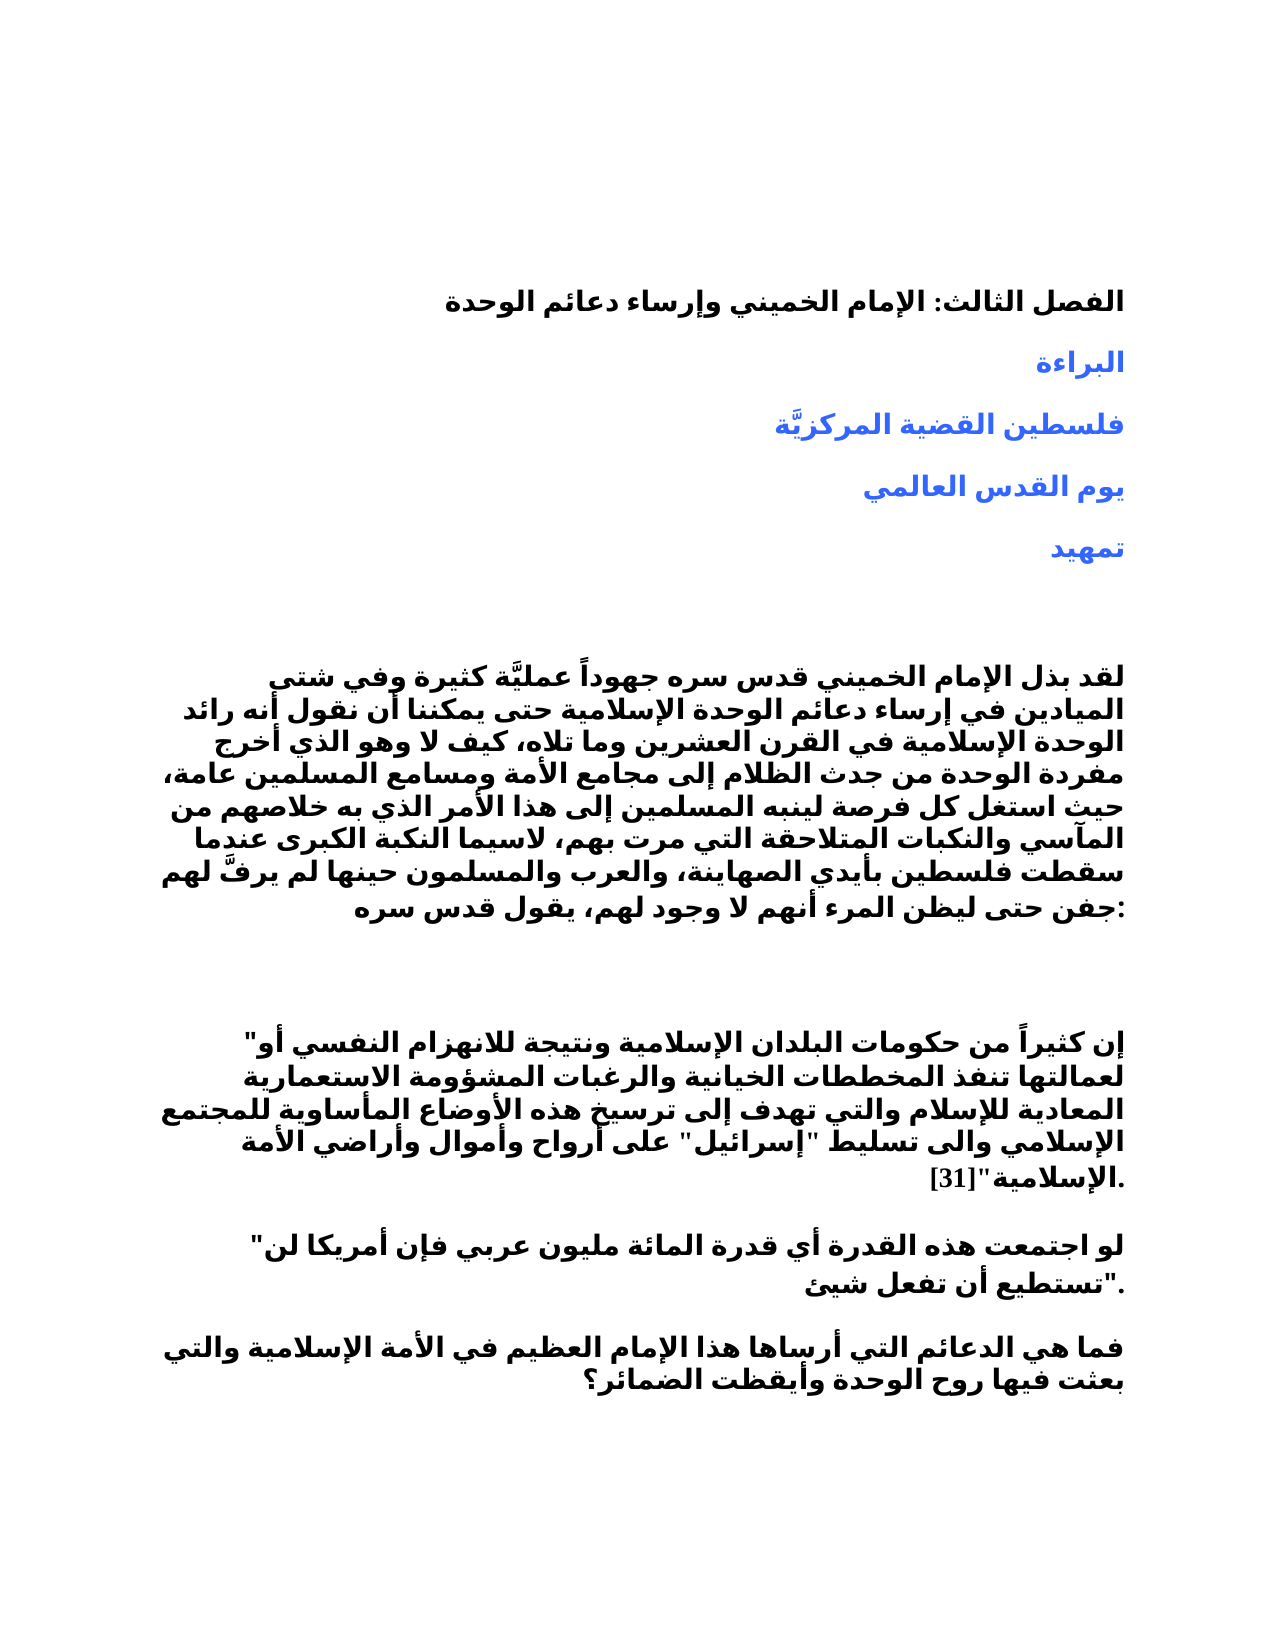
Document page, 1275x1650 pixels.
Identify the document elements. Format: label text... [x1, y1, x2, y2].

text يوم القدس العالمي [150, 470, 1125, 502]
text "لو اجتمعت هذه القدرة أي قدرة المائة مليون عربي فإن أمريكا لن تستطيع أن تفعل شيئ". [150, 1225, 1125, 1302]
text فما هي الدعائم التي أرساها هذا الإمام العظيم في الأمة الإسلامية والتي بعثت فيها روح الوحدة وأيقظت الضمائر؟ [150, 1331, 1125, 1396]
text تمهيد [150, 531, 1125, 564]
text "إن كثيراً من حكومات البلدان الإسلامية ونتيجة للانهزام النفسي أو لعمالتها تنفذ المخططات الخيانية والرغبات المشؤومة الاستعمارية المعادية للإسلام والتي تهدف إلى ترسيخ هذه الأوضاع المأساوية للمجتمع الإسلامي والى تسليط "إسرائيل" على أرواح وأموال وأراضي الأمة الإسلامية"[31]. [150, 1022, 1125, 1196]
text لقد بذل الإمام الخميني قدس سره جهوداً عمليَّة كثيرة وفي شتى الميادين في إرساء دعائم الوحدة الإسلامية حتى يمكننا أن نقول أنه رائد الوحدة الإسلامية في القرن العشرين وما تلاه، كيف لا وهو الذي أخرج مفردة الوحدة من جدث الظلام إلى مجامع الأمة ومسامع المسلمين عامة، حيث استغل كل فرصة لينبه المسلمين إلى هذا الأمر الذي به خلاصهم من المآسي والنكبات المتلاحقة التي مرت بهم، لاسيما النكبة الكبرى عندما سقطت فلسطين بأيدي الصهاينة، والعرب والمسلمون حينها لم يرفَّ لهم جفن حتى ليظن المرء أنهم لا وجود لهم، يقول قدس سره: [150, 660, 1125, 925]
text البراءة [150, 347, 1125, 379]
text الفصل الثالث: الإمام الخميني وإرساء دعائم الوحدة [150, 285, 1125, 317]
text فلسطين القضية المركزيَّة [150, 408, 1125, 441]
